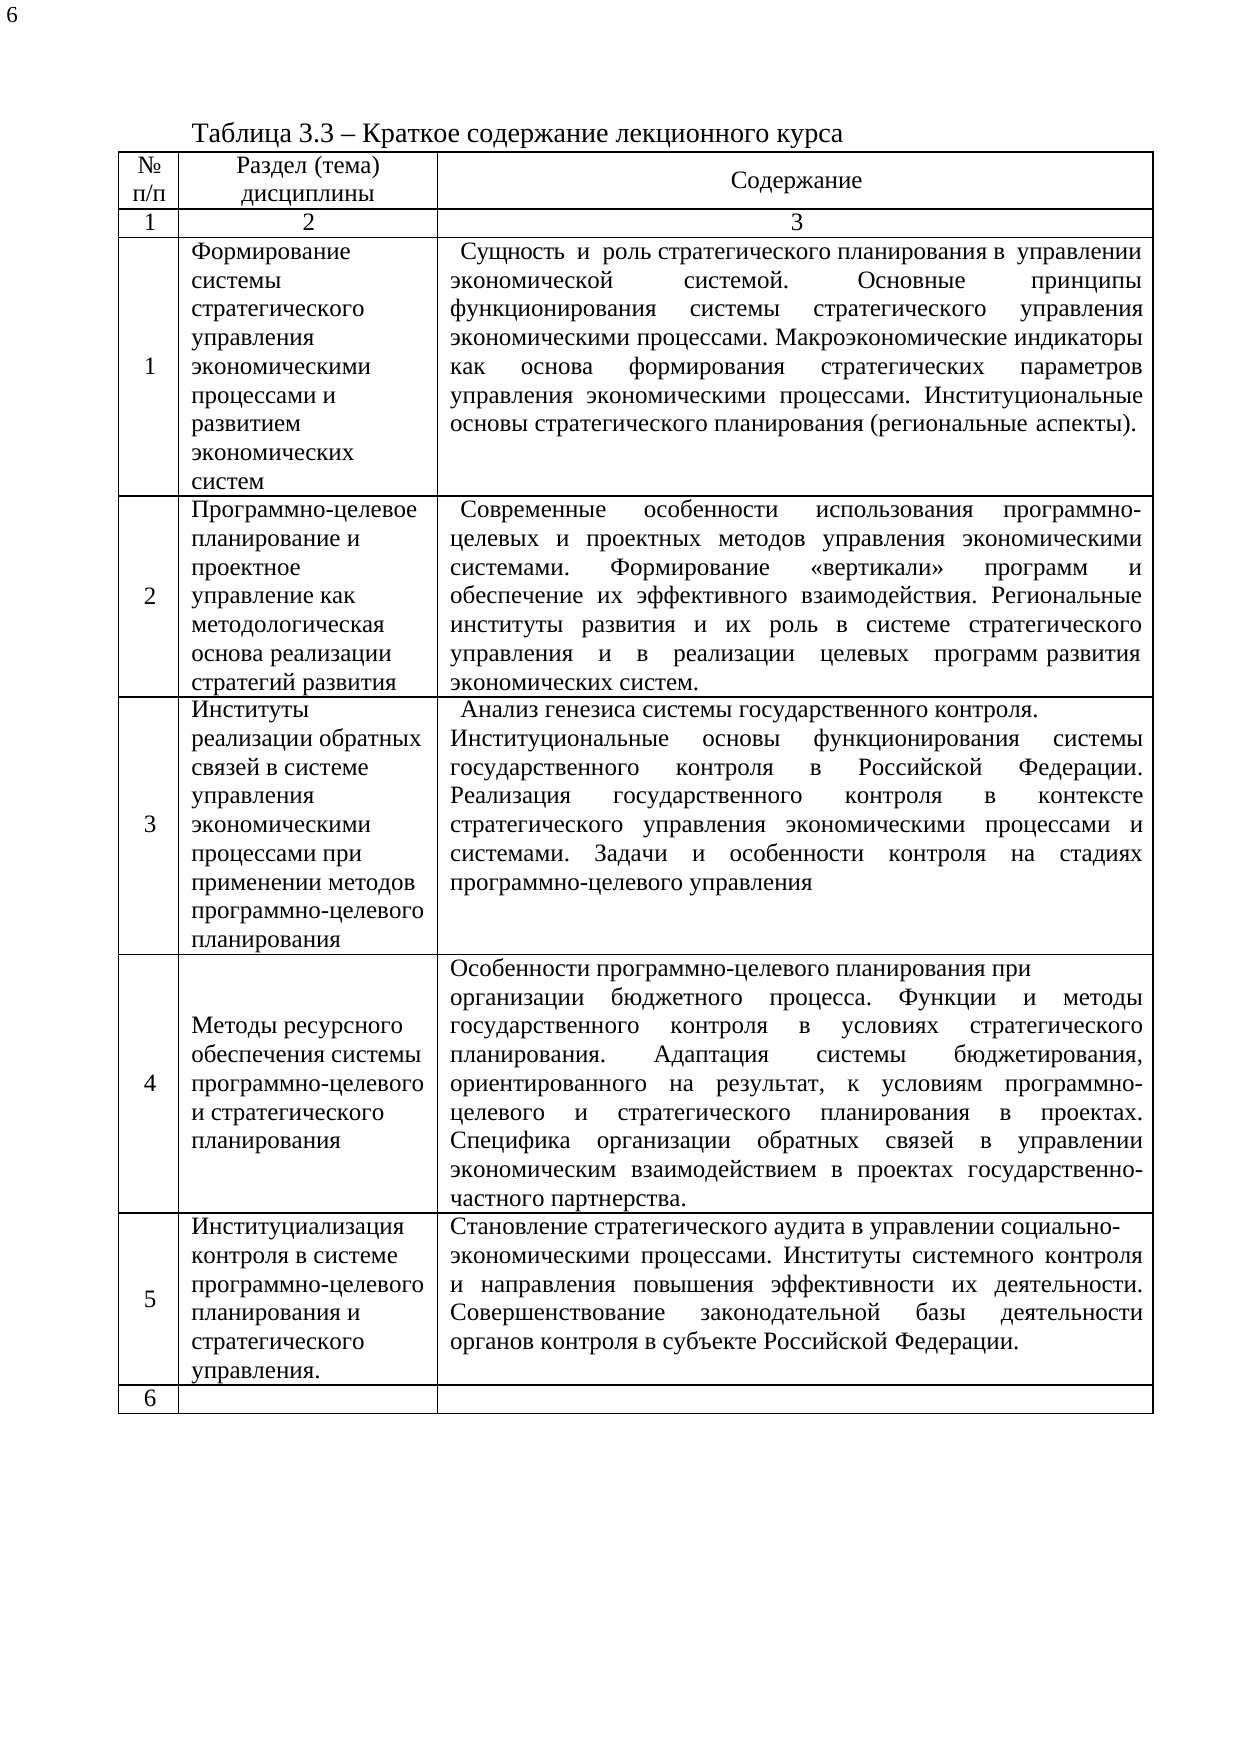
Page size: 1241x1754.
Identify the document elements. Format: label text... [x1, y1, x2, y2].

table_cell 4 [119, 955, 178, 1212]
table_cell [179, 1386, 437, 1413]
table_cell Анализ генезиса системы государственного контроля. Институциональные основы функционирования системы государственного контроля в Российской Федерации. Реализация государственного контроля в контексте стратегического управления экономическими процессами и системами. Задачи и особенности контроля на стадиях программно-целевого управления [438, 698, 1152, 953]
table_cell Институциализация контроля в системе программно-целевого планирования и стратегического управления. [179, 1214, 437, 1384]
table_cell 5 [119, 1214, 178, 1384]
table_header Раздел (тема) дисциплины [179, 153, 437, 208]
table_cell 1 [119, 238, 178, 495]
table_cell [438, 1386, 1152, 1413]
table_cell Институты реализации обратных связей в системе управления экономическими процессами при применении методов программно-целевого планирования [179, 698, 437, 953]
table_cell 2 [119, 497, 178, 696]
table_cell 3 [438, 210, 1152, 237]
text Таблица 3.3 – Краткое содержание лекционного курса [191, 116, 1223, 148]
table_cell 6 [119, 1386, 178, 1413]
table_cell 3 [119, 698, 178, 953]
table_cell Методы ресурсного обеспечения системы программно-целевого и стратегического планирования [179, 955, 437, 1212]
table_cell Становление стратегического аудита в управлении социально- экономическими процессами. Институты системного контроля и направления повышения эффективности их деятельности. Совершенствование законодательной базы деятельности органов контроля в субъекте Российской Федерации. [438, 1214, 1152, 1384]
table_cell Особенности программно-целевого планирования при организации бюджетного процесса. Функции и методы государственного контроля в условиях стратегического планирования. Адаптация системы бюджетирования, ориентированного на результат, к условиям программно- целевого и стратегического планирования в проектах. Специфика организации обратных связей в управлении экономическим взаимодействием в проектах государственно- частного партнерства. [438, 955, 1152, 1212]
table_cell 1 [119, 210, 178, 237]
table_header Содержание [438, 153, 1152, 208]
table_cell Программно-целевое планирование и проектное управление как методологическая основа реализации стратегий развития [179, 497, 437, 696]
table_cell 2 [179, 210, 437, 237]
table_header № п/п [119, 153, 178, 208]
table_cell Сущность и роль стратегического планирования в управлении экономической системой. Основные принципы функционирования системы стратегического управления экономическими процессами. Макроэкономические индикаторы как основа формирования стратегических параметров управления экономическими процессами. Институциональные основы стратегического планирования (региональные аспекты). [438, 238, 1152, 495]
table_cell Современные особенности использования программно- целевых и проектных методов управления экономическими системами. Формирование «вертикали» программ и обеспечение их эффективного взаимодействия. Региональные институты развития и их роль в системе стратегического управления и в реализации целевых программ развития экономических систем. [438, 497, 1152, 696]
table_cell Формирование системы стратегического управления экономическими процессами и развитием экономических систем [179, 238, 437, 495]
